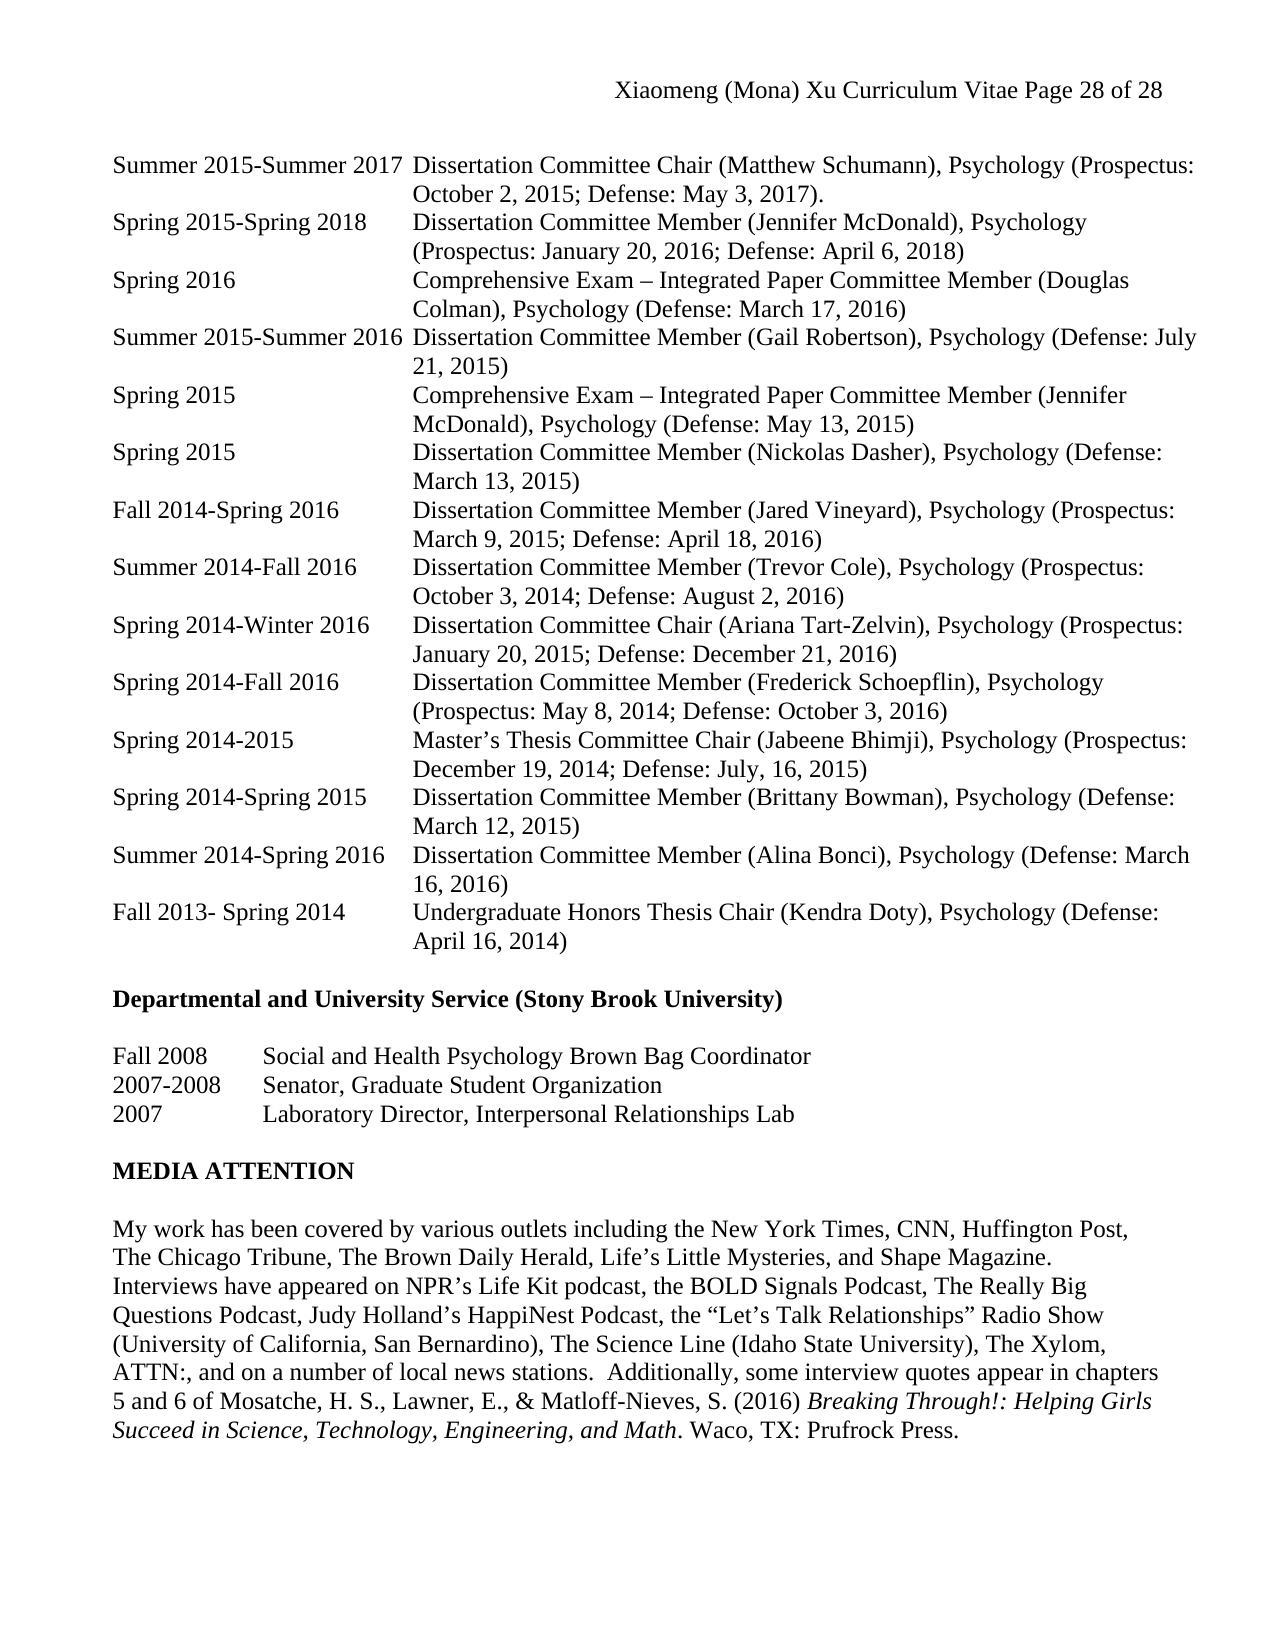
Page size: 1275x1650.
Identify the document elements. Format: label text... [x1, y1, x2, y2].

text 2007-2008 Senator, Graduate Student Organization [112, 1070, 1200, 1099]
text Spring 2014-2015 Master’s Thesis Committee Chair (Jabeene Bhimji), Psychology (Prospectus: [112, 725, 1200, 754]
text 2007 Laboratory Director, Interpersonal Relationships Lab [112, 1099, 1200, 1127]
text 16, 2016) [412, 869, 1200, 897]
text Colman), Psychology (Defense: March 17, 2016) [337, 294, 1200, 322]
text Summer 2014-Fall 2016 Dissertation Committee Member (Trevor Cole), Psychology (Prospectus: [112, 552, 1200, 581]
text Spring 2014-Fall 2016 Dissertation Committee Member (Frederick Schoepflin), Psychology (Prospectus: May 8, 2014; Defense: October 3, 2016) [112, 667, 1200, 725]
text Spring 2015 Dissertation Committee Member (Nickolas Dasher), Psychology (Defense: [112, 437, 1200, 466]
text Fall 2014-Spring 2016 Dissertation Committee Member (Jared Vineyard), Psychology (Prospectus: [112, 495, 1200, 524]
text March 13, 2015) [337, 466, 1200, 495]
text Spring 2016 Comprehensive Exam – Integrated Paper Committee Member (Douglas [112, 265, 1200, 294]
text March 9, 2015; Defense: April 18, 2016) [337, 524, 1200, 552]
text Departmental and University Service (Stony Brook University) [112, 984, 1200, 1012]
text October 3, 2014; Defense: August 2, 2016) [337, 581, 1200, 610]
text October 2, 2015; Defense: May 3, 2017). [337, 179, 1200, 207]
text My work has been covered by various outlets including the New York Times, CNN, Huffington Post, The Chicago Tribune, The Brown Daily Herald, Life’s Little Mysteries, and Shape Magazine. Interviews have appeared on NPR’s Life Kit podcast, the BOLD Signals Podcast, The Really Big Questions Podcast, Judy Holland’s HappiNest Podcast, the “Let’s Talk Relationships” Radio Show (University of California, San Bernardino), The Science Line (Idaho State University), The Xylom, ATTN:, and on a number of local news stations. Additionally, some interview quotes appear in chapters 5 and 6 of Mosatche, H. S., Lawner, E., & Matloff-Nieves, S. (2016) Breaking Through!: Helping Girls Succeed in Science, Technology, Engineering, and Math. Waco, TX: Prufrock Press. [112, 1214, 1162, 1444]
text 21, 2015) [337, 351, 1200, 380]
text Spring 2015 Comprehensive Exam – Integrated Paper Committee Member (Jennifer [112, 380, 1200, 409]
text April 16, 2014) [337, 926, 1162, 955]
text Summer 2015-Summer 2017 Dissertation Committee Chair (Matthew Schumann), Psychology (Prospectus: [112, 150, 1200, 179]
text MEDIA ATTENTION [112, 1156, 1162, 1185]
text Spring 2014-Spring 2015 Dissertation Committee Member (Brittany Bowman), Psychology (Defense: [112, 782, 1200, 811]
text Spring 2014-Winter 2016 Dissertation Committee Chair (Ariana Tart-Zelvin), Psychology (Prospectus: [112, 610, 1200, 639]
text Spring 2015-Spring 2018 Dissertation Committee Member (Jennifer McDonald), Psychology [112, 207, 1200, 236]
text December 19, 2014; Defense: July, 16, 2015) [337, 754, 1200, 782]
text Fall 2008 Social and Health Psychology Brown Bag Coordinator [112, 1041, 1200, 1070]
text January 20, 2015; Defense: December 21, 2016) [337, 639, 1200, 667]
text (Prospectus: January 20, 2016; Defense: April 6, 2018) [337, 236, 1200, 265]
text Summer 2015-Summer 2016 Dissertation Committee Member (Gail Robertson), Psychology (Defense: July [112, 322, 1200, 351]
text Summer 2014-Spring 2016 Dissertation Committee Member (Alina Bonci), Psychology (Defense: March [112, 840, 1200, 869]
text Fall 2013- Spring 2014 Undergraduate Honors Thesis Chair (Kendra Doty), Psychology (Defense: [112, 897, 1162, 926]
text March 12, 2015) [337, 811, 1200, 840]
text McDonald), Psychology (Defense: May 13, 2015) [337, 409, 1200, 437]
